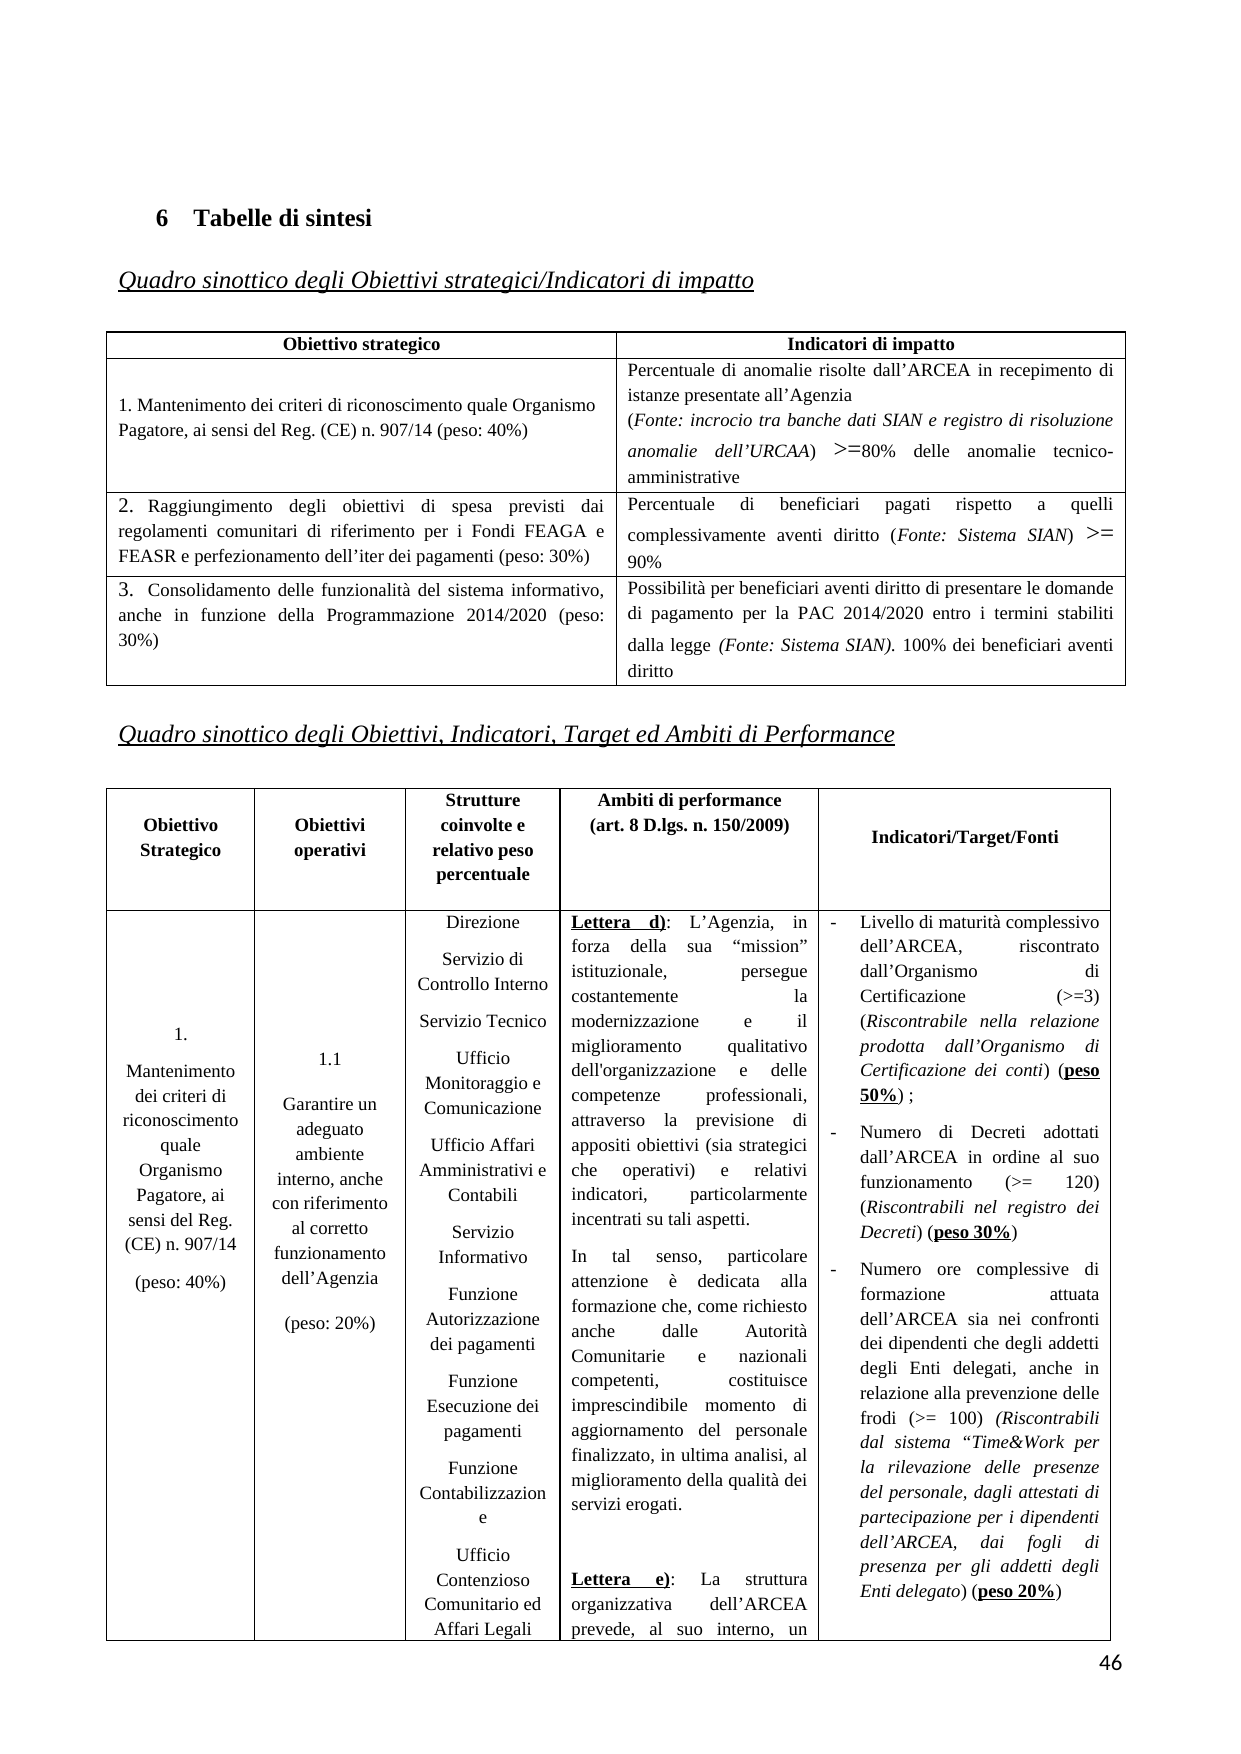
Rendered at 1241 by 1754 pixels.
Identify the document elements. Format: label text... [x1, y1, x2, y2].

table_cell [406, 911, 559, 1639]
table_header Obiettivo Strategico [107, 789, 254, 909]
subtitle Tabelle di sintesi [156, 203, 1122, 232]
table_header Obiettivo strategico [107, 333, 616, 358]
table_header Ambiti di performance (art. 8 D.lgs. n. 150/2009) [561, 789, 818, 909]
table_header Indicatori/Target/Fonti [819, 789, 1110, 909]
table_cell Possibilità per beneficiari aventi diritto di presentare le domande di pagamento per la PAC 2014/2020 entro i termini stabiliti dalla legge (Fonte: Sistema SIAN). 100% dei beneficiari aventi diritto [617, 577, 1125, 685]
table_cell Consolidamento delle funzionalità del sistema informativo, anche in funzione della Programmazione 2014/2020 (peso: 30%) [107, 577, 616, 685]
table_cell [255, 911, 405, 1639]
table_cell Percentuale di anomalie risolte dall’ARCEA in recepimento di istanze presentate all’Agenzia (Fonte: incrocio tra banche dati SIAN e registro di risoluzione anomalie dell’URCAA) >=80% delle anomalie tecnico-amministrative [617, 359, 1125, 492]
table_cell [561, 911, 818, 1639]
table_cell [107, 911, 254, 1639]
text Quadro sinottico degli Obiettivi strategici/Indicatori di impatto [118, 265, 1122, 294]
table_cell Raggiungimento degli obiettivi di spesa previsti dai regolamenti comunitari di riferimento per i Fondi FEAGA e FEASR e perfezionamento dell’iter dei pagamenti (peso: 30%) [107, 493, 616, 576]
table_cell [819, 911, 1110, 1639]
table_header Indicatori di impatto [617, 333, 1125, 358]
table_cell 1. Mantenimento dei criteri di riconoscimento quale Organismo Pagatore, ai sensi del Reg. (CE) n. 907/14 (peso: 40%) [107, 359, 616, 492]
text Quadro sinottico degli Obiettivi, Indicatori, Target ed Ambiti di Performance [118, 719, 1122, 748]
table_cell Percentuale di beneficiari pagati rispetto a quelli complessivamente aventi diritto (Fonte: Sistema SIAN) >= 90% [617, 493, 1125, 576]
table_header Strutture coinvolte e relativo peso percentuale [406, 789, 559, 909]
table_header Obiettivi operativi [255, 789, 405, 909]
